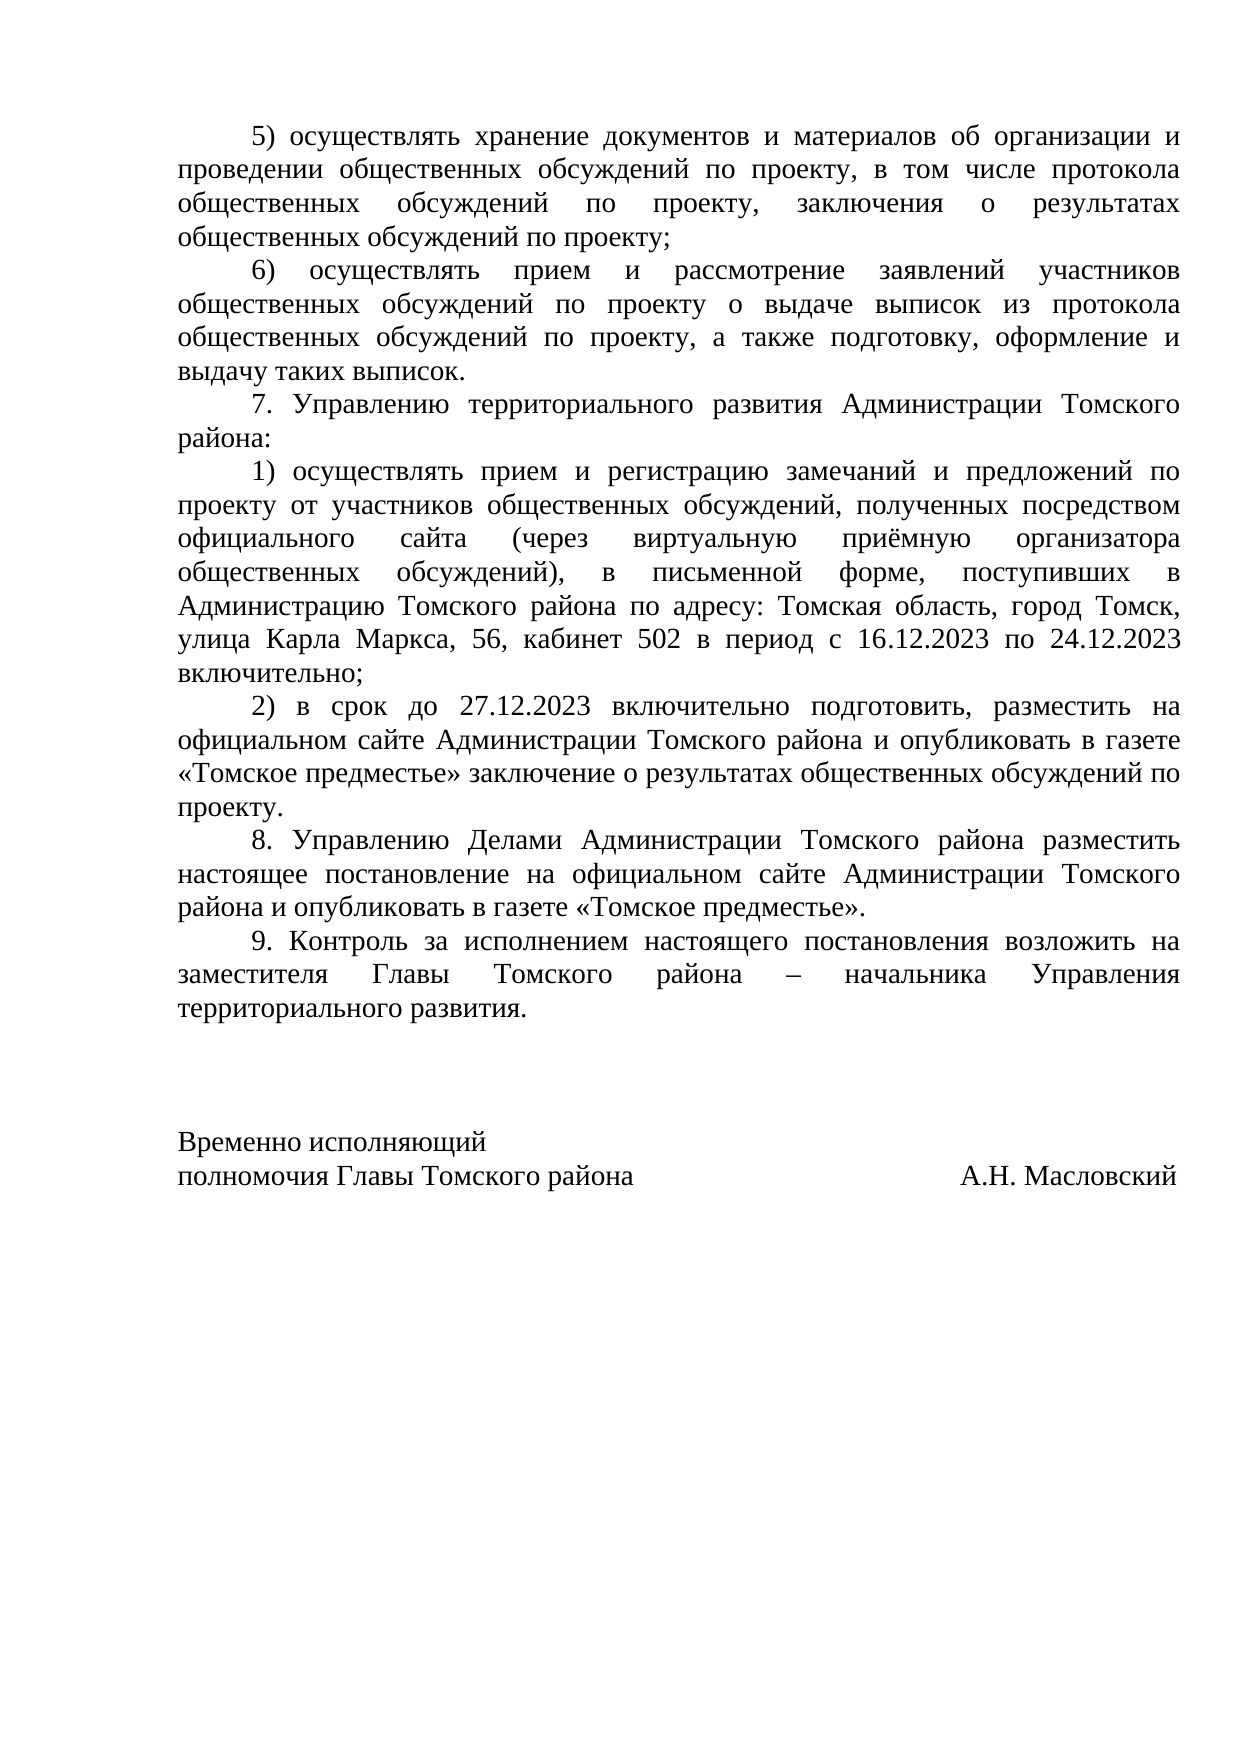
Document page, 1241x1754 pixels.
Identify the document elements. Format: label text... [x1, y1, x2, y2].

text 2) в срок до 27.12.2023 включительно подготовить, разместить на официальном сайте Администрации Томского района и опубликовать в газете «Томское предместье» заключение о результатах общественных обсуждений по проекту. [177, 688, 1181, 822]
text 8. Управлению Делами Администрации Томского района разместить настоящее постановление на официальном сайте Администрации Томского района и опубликовать в газете «Томское предместье». [177, 822, 1181, 923]
text 5) осуществлять хранение документов и материалов об организации и проведении общественных обсуждений по проекту, в том числе протокола общественных обсуждений по проекту, заключения о результатах общественных обсуждений по проекту; [177, 118, 1181, 252]
text полномочия Главы Томского района А.Н. Масловский [177, 1158, 1226, 1191]
text 7. Управлению территориального развития Администрации Томского района: [177, 386, 1181, 453]
text 1) осуществлять прием и регистрацию замечаний и предложений по проекту от участников общественных обсуждений, полученных посредством официального сайта (через виртуальную приёмную организатора общественных обсуждений), в письменной форме, поступивших в Администрацию Томского района по адресу: Томская область, город Томск, улица Карла Маркса, 56, кабинет 502 в период с 16.12.2023 по 24.12.2023 включительно; [177, 453, 1181, 688]
text Временно исполняющий [177, 1124, 1226, 1158]
text 6) осуществлять прием и рассмотрение заявлений участников общественных обсуждений по проекту о выдаче выписок из протокола общественных обсуждений по проекту, а также подготовку, оформление и выдачу таких выписок. [177, 252, 1181, 386]
text 9. Контроль за исполнением настоящего постановления возложить на заместителя Главы Томского района – начальника Управления территориального развития. [177, 923, 1181, 1024]
